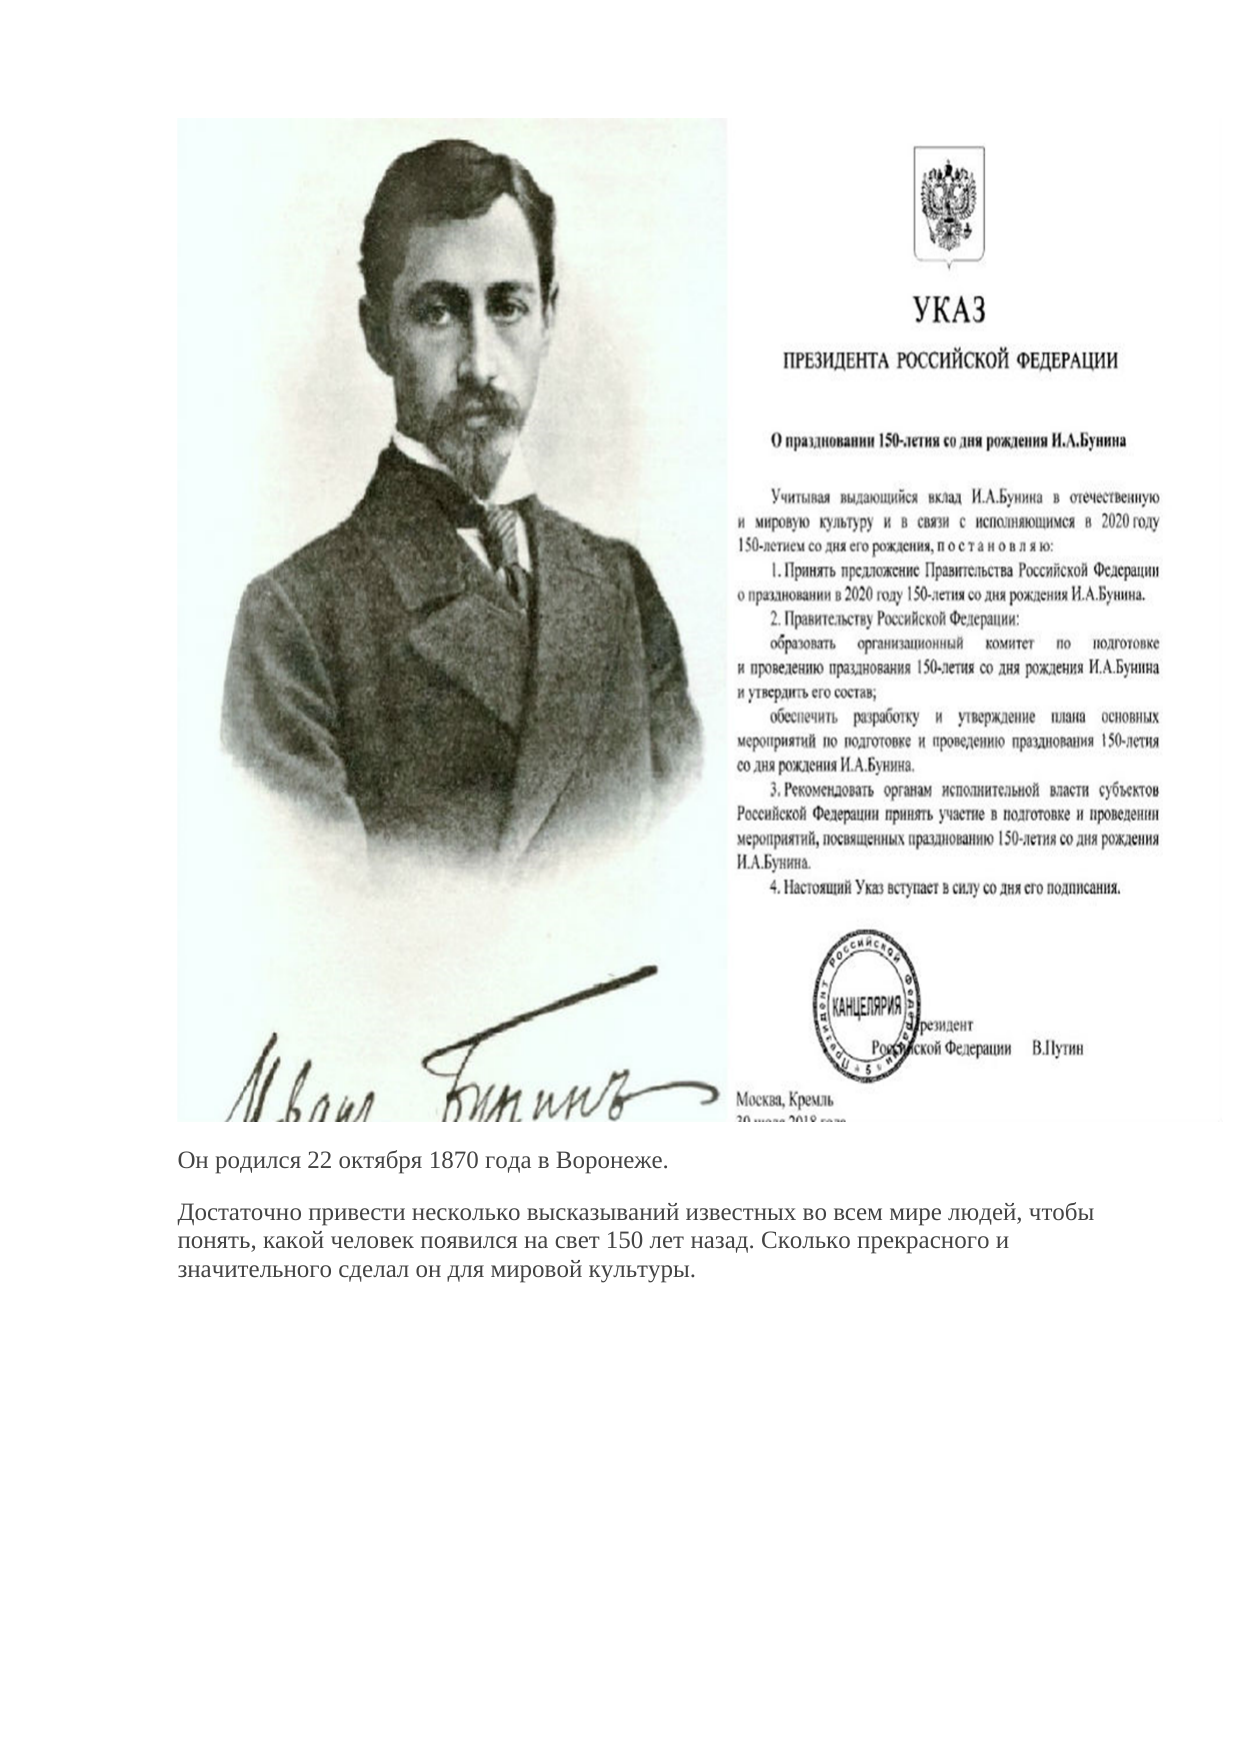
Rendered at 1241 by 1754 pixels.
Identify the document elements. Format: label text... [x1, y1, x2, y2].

picture [177, 118, 1223, 1122]
text Он родился 22 октября 1870 года в Воронеже. [177, 1145, 1152, 1173]
text Достаточно привести несколько высказываний известных во всем мире людей, чтобы понять, какой человек появился на свет 150 лет назад. Сколько прекрасного и значительного сделал он для мировой культуры. [177, 1197, 1152, 1283]
